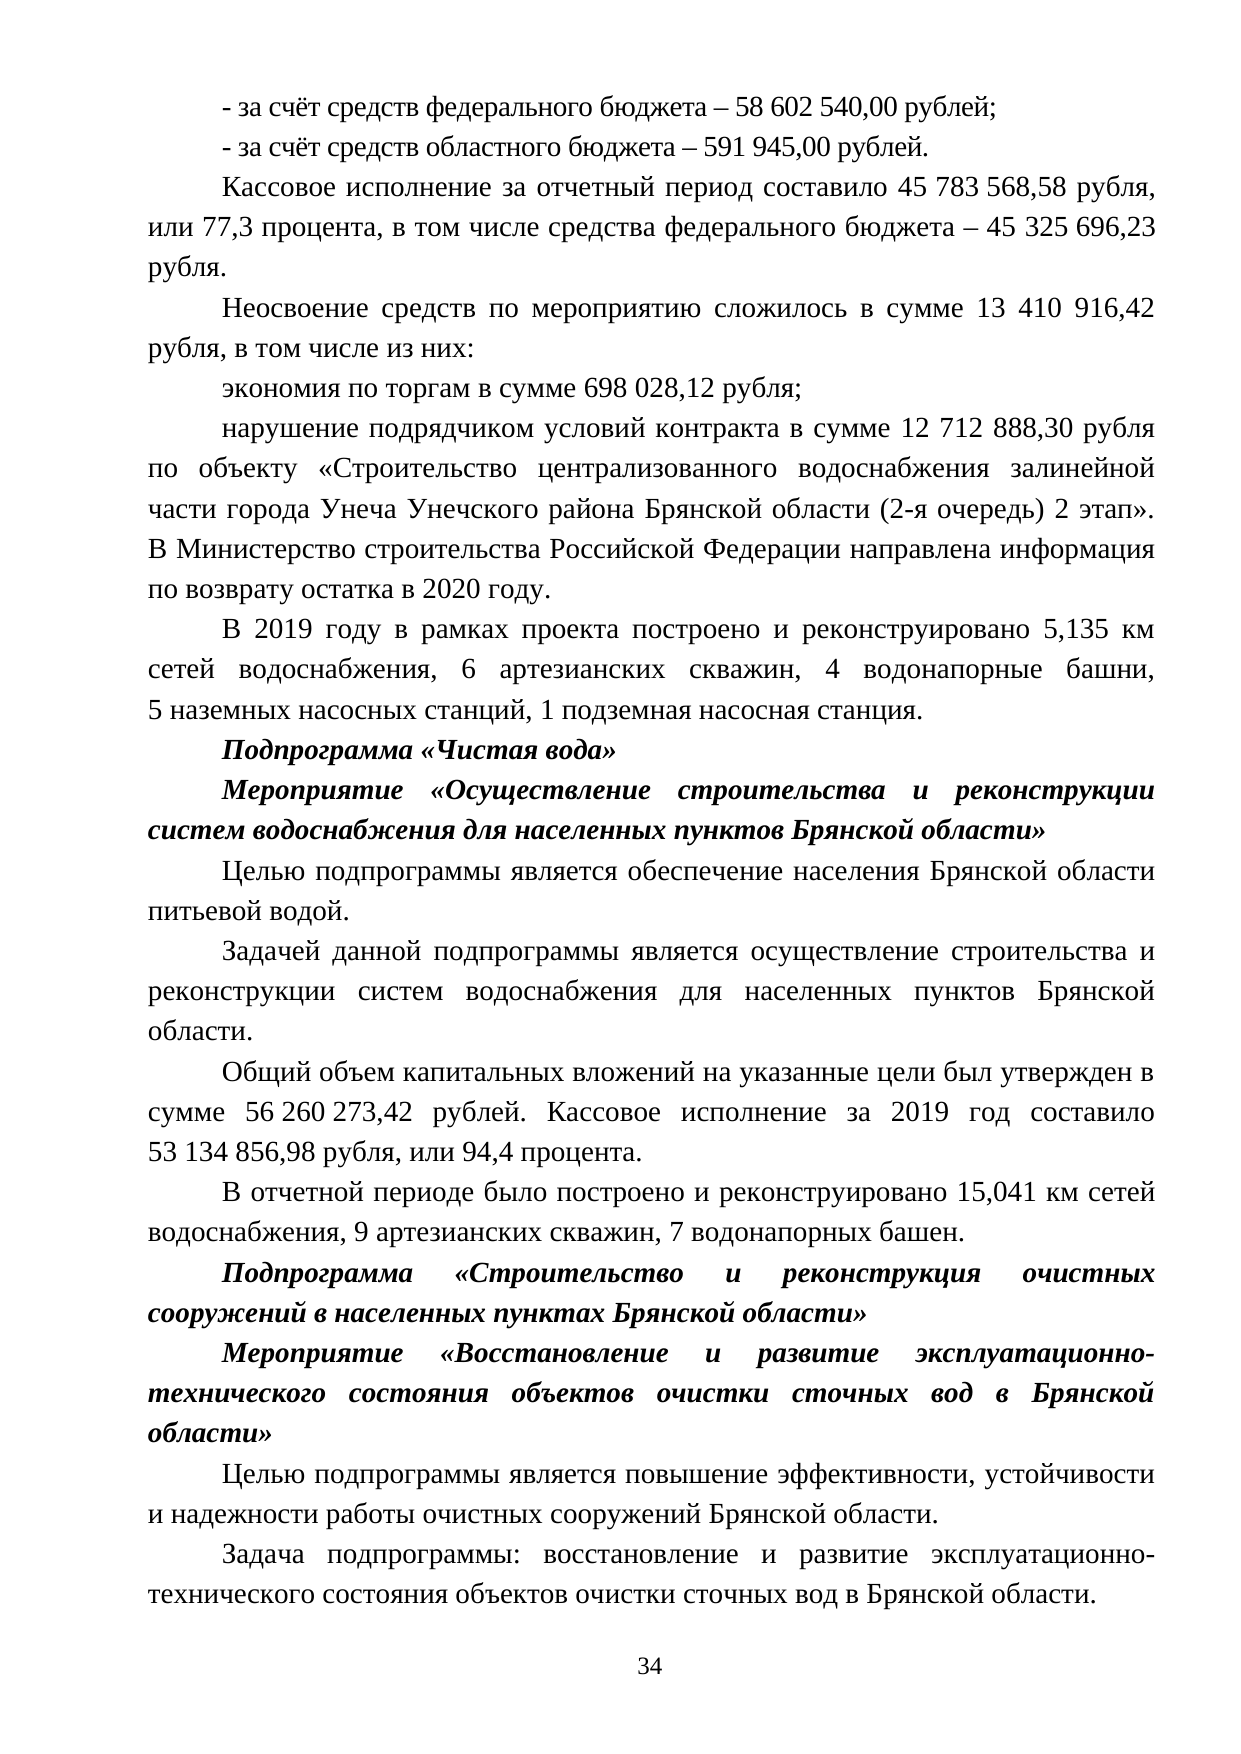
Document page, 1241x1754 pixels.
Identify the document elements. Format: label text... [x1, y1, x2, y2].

text Кассовое исполнение за отчетный период составило 45 783 568,58 рубля, или 77,3 процента, в том числе средства федерального бюджета – 45 325 696,23 рубля. [148, 169, 1156, 283]
text - за счёт средств областного бюджета – 591 945,00 рублей. [148, 129, 1152, 162]
text Мероприятие «Восстановление и развитие эксплуатационно-технического состояния объектов очистки сточных вод в Брянской области» [148, 1335, 1156, 1449]
text Неосвоение средств по мероприятию сложилось в сумме 13 410 916,42 рубля, в том числе из них: [148, 290, 1156, 363]
text Общий объем капитальных вложений на указанные цели был утвержден в сумме 56 260 273,42 рублей. Кассовое исполнение за 2019 год составило 53 134 856,98 рубля, или 94,4 процента. [148, 1054, 1156, 1168]
text Задача подпрограммы: восстановление и развитие эксплуатационно-технического состояния объектов очистки сточных вод в Брянской области. [148, 1536, 1156, 1610]
text экономия по торгам в сумме 698 028,12 рубля; [148, 370, 1156, 404]
text Подпрограмма «Строительство и реконструкция очистных сооружений в населенных пунктах Брянской области» [148, 1255, 1156, 1328]
text - за счёт средств федерального бюджета – 58 602 540,00 рублей; [148, 89, 1152, 122]
text В отчетной периоде было построено и реконструировано 15,041 км сетей водоснабжения, 9 артезианских скважин, 7 водонапорных башен. [148, 1174, 1156, 1248]
text нарушение подрядчиком условий контракта в сумме 12 712 888,30 рубля по объекту «Строительство централизованного водоснабжения залинейной части города Унеча Унечского района Брянской области (2-я очередь) 2 этап». В Министерство строительства Российской Федерации направлена информация по возврату остатка в 2020 году. [148, 410, 1156, 605]
text Мероприятие «Осуществление строительства и реконструкции систем водоснабжения для населенных пунктов Брянской области» [148, 772, 1156, 846]
text Подпрограмма «Чистая вода» [148, 732, 1156, 766]
text Задачей данной подпрограммы является осуществление строительства и реконструкции систем водоснабжения для населенных пунктов Брянской области. [148, 933, 1156, 1047]
text Целью подпрограммы является повышение эффективности, устойчивости и надежности работы очистных сооружений Брянской области. [148, 1456, 1156, 1529]
text Целью подпрограммы является обеспечение населения Брянской области питьевой водой. [148, 853, 1156, 926]
text В 2019 году в рамках проекта построено и реконструировано 5,135 км сетей водоснабжения, 6 артезианских скважин, 4 водонапорные башни, 5 наземных насосных станций, 1 подземная насосная станция. [148, 611, 1156, 725]
